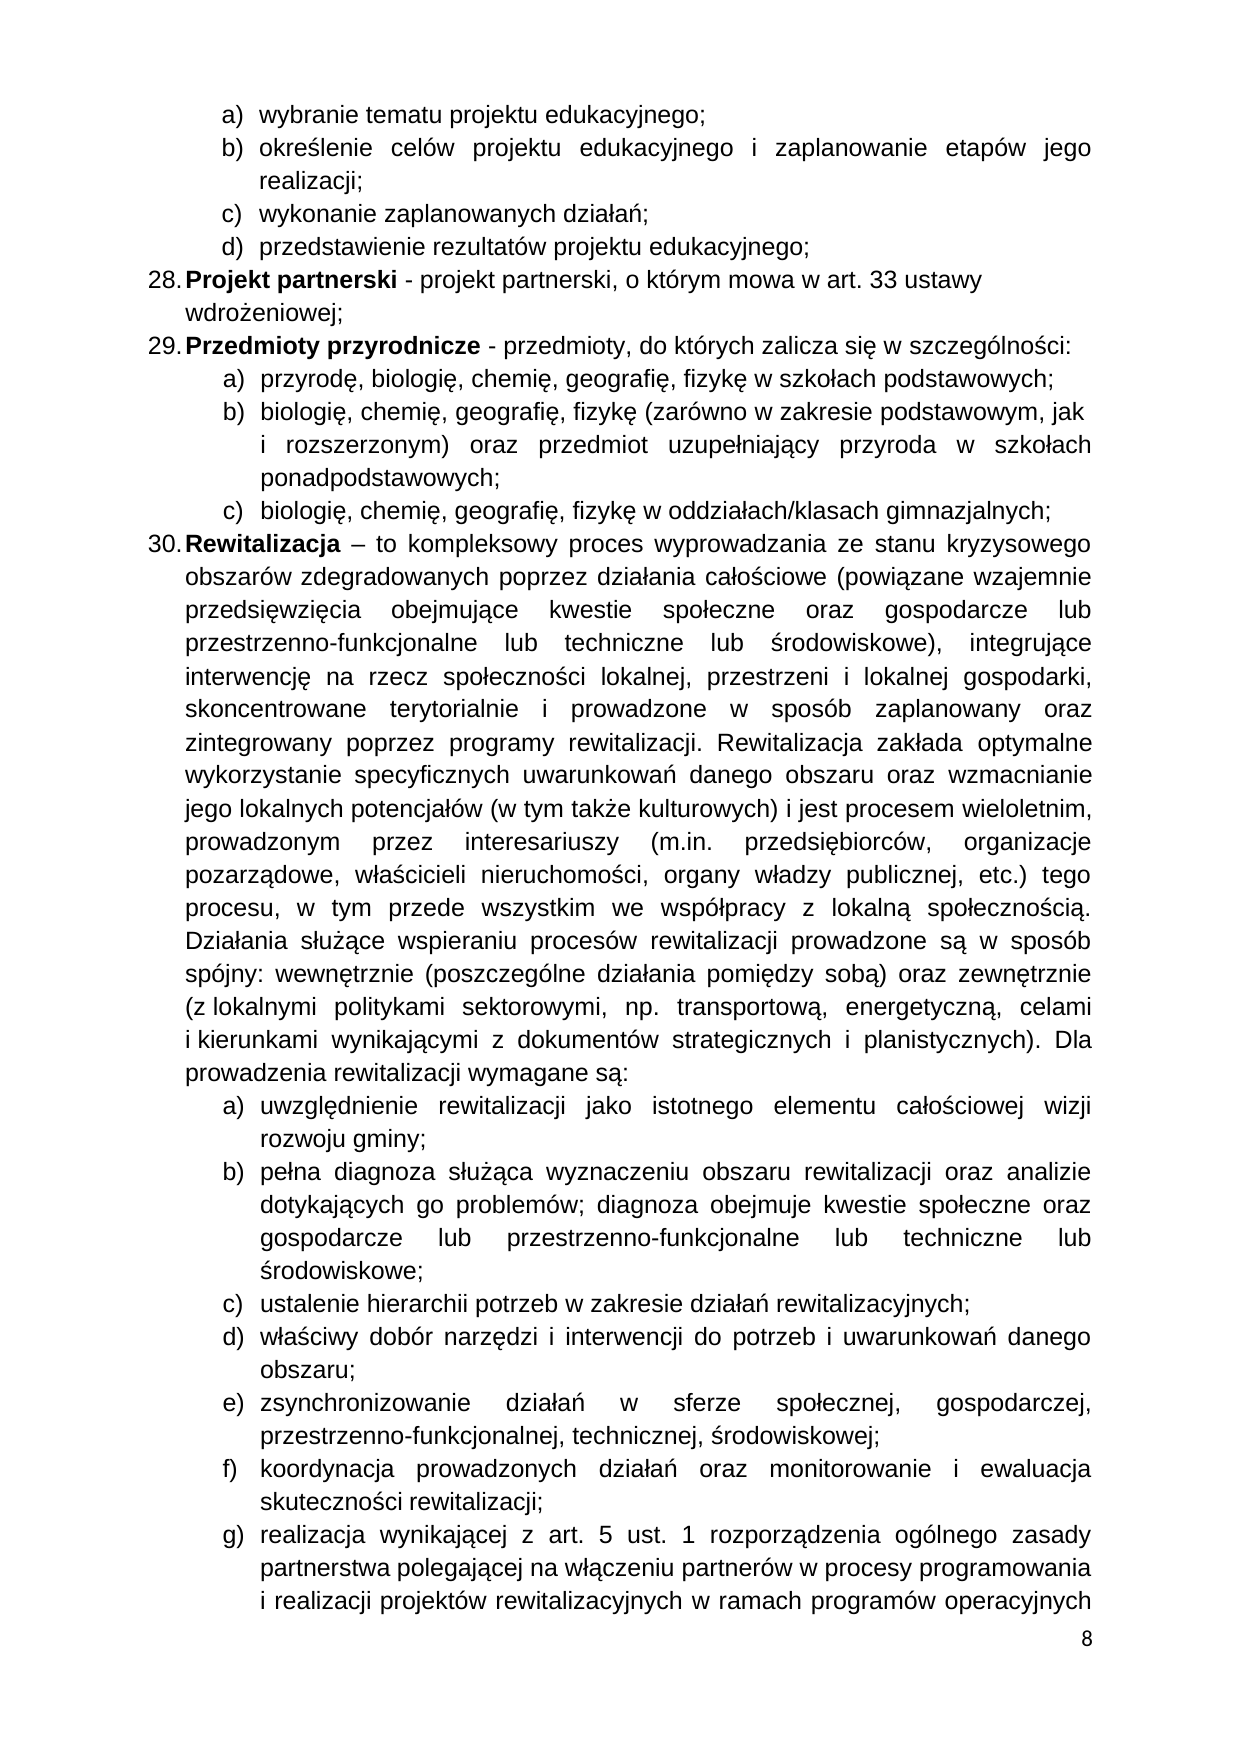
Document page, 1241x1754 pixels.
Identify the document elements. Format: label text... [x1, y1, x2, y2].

list pełna diagnoza służąca wyznaczeniu obszaru rewitalizacji oraz analizie dotykających go problemów; diagnoza obejmuje kwestie społeczne oraz gospodarcze lub przestrzenno-funkcjonalne lub techniczne lub środowiskowe; [222, 1157, 1093, 1284]
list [222, 1520, 1093, 1615]
list ustalenie hierarchii potrzeb w zakresie działań rewitalizacyjnych; [222, 1289, 1093, 1318]
list określenie celów projektu edukacyjnego i zaplanowanie etapów jego realizacji; [221, 133, 1093, 195]
list koordynacja prowadzonych działań oraz monitorowanie i ewaluacja skuteczności rewitalizacji; [222, 1454, 1093, 1516]
list biologię, chemię, geografię, fizykę (zarówno w zakresie podstawowym, jak i rozszerzonym) oraz przedmiot uzupełniający przyroda w szkołach ponadpodstawowych; [223, 397, 1093, 492]
list przedstawienie rezultatów projektu edukacyjnego; [221, 232, 1093, 261]
list Projekt partnerski - projekt partnerski, o którym mowa w art. 33 ustawy wdrożeniowej; [148, 265, 1093, 327]
list Rewitalizacja – to kompleksowy proces wyprowadzania ze stanu kryzysowego obszarów zdegradowanych poprzez działania całościowe (powiązane wzajemnie przedsięwzięcia obejmujące kwestie społeczne oraz gospodarcze lub przestrzenno-funkcjonalne lub techniczne lub środowiskowe), integrujące interwencję na rzecz społeczności lokalnej, przestrzeni i lokalnej gospodarki, skoncentrowane terytorialnie i prowadzone w sposób zaplanowany oraz zintegrowany poprzez programy rewitalizacji. Rewitalizacja zakłada optymalne wykorzystanie specyficznych uwarunkowań danego obszaru oraz wzmacnianie jego lokalnych potencjałów (w tym także kulturowych) i jest procesem wieloletnim, prowadzonym przez interesariuszy (m.in. przedsiębiorców, organizacje pozarządowe, właścicieli nieruchomości, organy władzy publicznej, etc.) tego procesu, w tym przede wszystkim we współpracy z lokalną społecznością. Działania służące wspieraniu procesów rewitalizacji prowadzone są w sposób spójny: wewnętrznie (poszczególne działania pomiędzy sobą) oraz zewnętrznie (z lokalnymi politykami sektorowymi, np. transportową, energetyczną, celami i kierunkami wynikającymi z dokumentów strategicznych i planistycznych). Dla prowadzenia rewitalizacji wymagane są: [148, 529, 1093, 1086]
list przyrodę, biologię, chemię, geografię, fizykę w szkołach podstawowych; [223, 364, 1093, 393]
list wybranie tematu projektu edukacyjnego; [221, 100, 1093, 129]
list właściwy dobór narzędzi i interwencji do potrzeb i uwarunkowań danego obszaru; [222, 1322, 1093, 1384]
list biologię, chemię, geografię, fizykę w oddziałach/klasach gimnazjalnych; [223, 496, 1093, 525]
list uwzględnienie rewitalizacji jako istotnego elementu całościowej wizji rozwoju gminy; [222, 1091, 1093, 1152]
list zsynchronizowanie działań w sferze społecznej, gospodarczej, przestrzenno-funkcjonalnej, technicznej, środowiskowej; [222, 1388, 1093, 1450]
list Przedmioty przyrodnicze - przedmioty, do których zalicza się w szczególności: [148, 331, 1093, 360]
list wykonanie zaplanowanych działań; [221, 199, 1093, 228]
